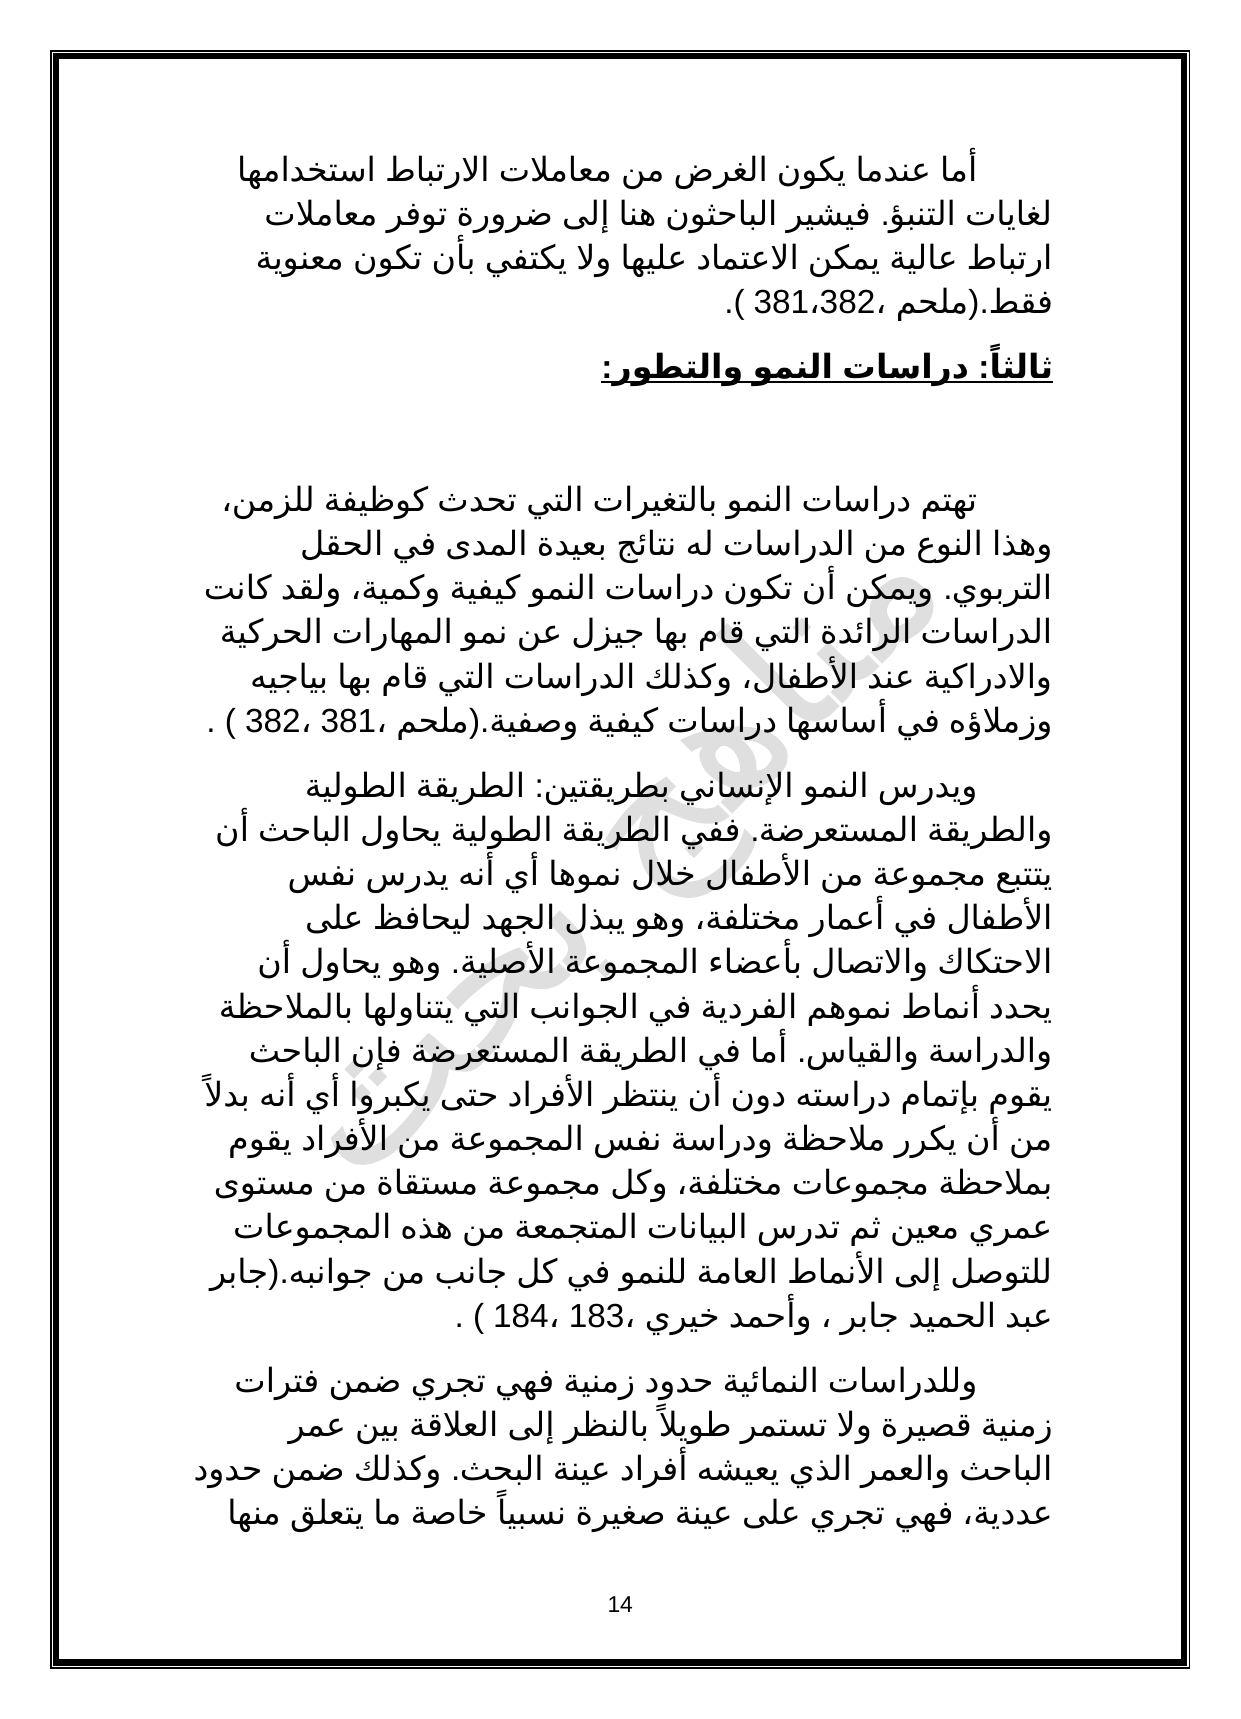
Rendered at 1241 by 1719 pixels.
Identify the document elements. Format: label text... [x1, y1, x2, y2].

text أما عندما يكون الغرض من معاملات الارتباط استخدامها لغايات التنبؤ. فيشير الباحثون هنا إلى ضرورة توفر معاملات ارتباط عالية يمكن الاعتماد عليها ولا يكتفي بأن تكون معنوية فقط.(ملحم ،381،382 ). [187, 150, 1053, 321]
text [187, 1361, 1053, 1532]
text ويدرس النمو الإنساني بطريقتين: الطريقة الطولية والطريقة المستعرضة. ففي الطريقة الطولية يحاول الباحث أن يتتبع مجموعة من الأطفال خلال نموها أي أنه يدرس نفس الأطفال في أعمار مختلفة، وهو يبذل الجهد ليحافظ على الاحتكاك والاتصال بأعضاء المجموعة الأصلية. وهو يحاول أن يحدد أنماط نموهم الفردية في الجوانب التي يتناولها بالملاحظة والدراسة والقياس. أما في الطريقة المستعرضة فإن الباحث يقوم بإتمام دراسته دون أن ينتظر الأفراد حتى يكبروا أي أنه بدلاً من أن يكرر ملاحظة ودراسة نفس المجموعة من الأفراد يقوم بملاحظة مجموعات مختلفة، وكل مجموعة مستقاة من مستوى عمري معين ثم تدرس البيانات المتجمعة من هذه المجموعات للتوصل إلى الأنماط العامة للنمو في كل جانب من جوانبه.(جابر عبد الحميد جابر ، وأحمد خيري ،183 ،184 ) . [187, 766, 1053, 1334]
text تهتم دراسات النمو بالتغيرات التي تحدث كوظيفة للزمن، وهذا النوع من الدراسات له نتائج بعيدة المدى في الحقل التربوي. ويمكن أن تكون دراسات النمو كيفية وكمية، ولقد كانت الدراسات الرائدة التي قام بها جيزل عن نمو المهارات الحركية والادراكية عند الأطفال، وكذلك الدراسات التي قام بها بياجيه وزملاؤه في أساسها دراسات كيفية وصفية.(ملحم ،381 ،382 ) . [187, 480, 1053, 739]
text ثالثاً: دراسات النمو والتطور: [187, 347, 1053, 386]
